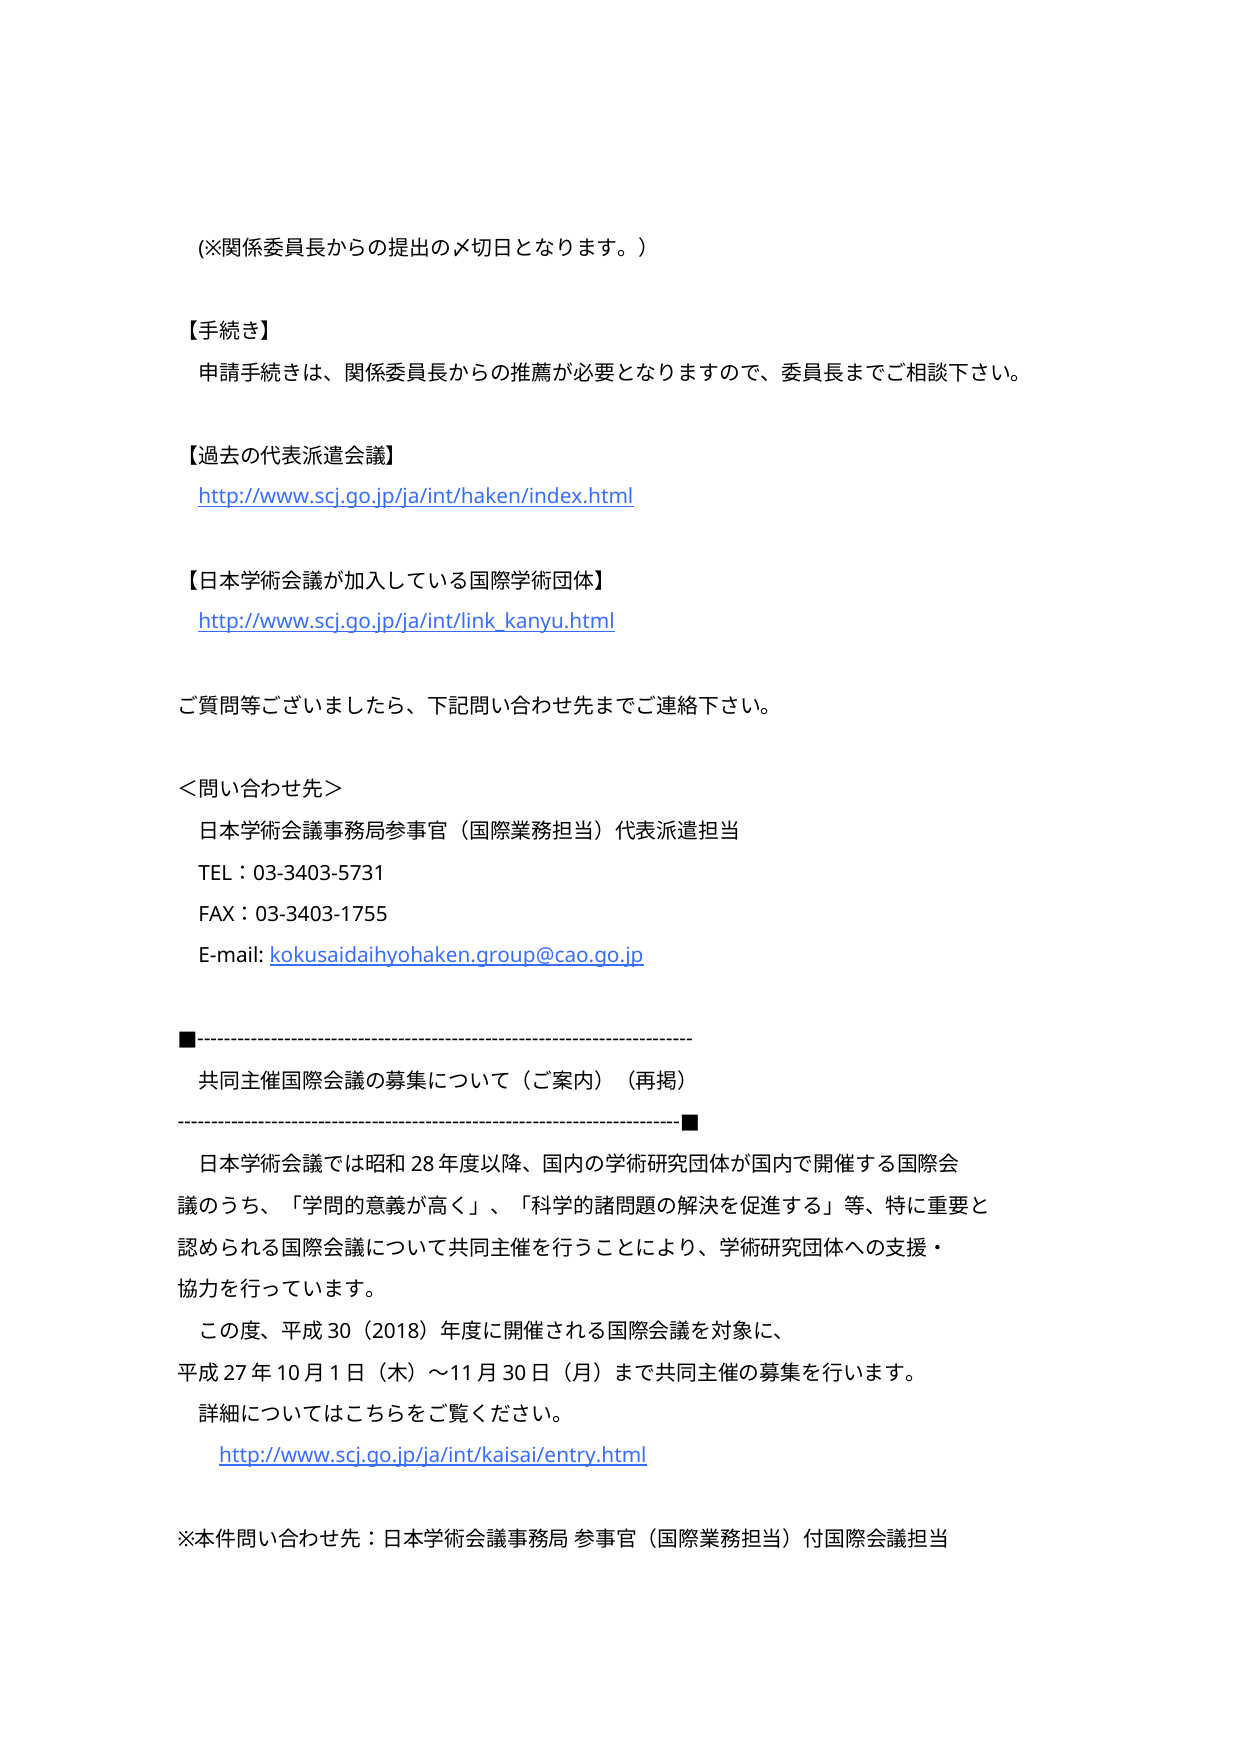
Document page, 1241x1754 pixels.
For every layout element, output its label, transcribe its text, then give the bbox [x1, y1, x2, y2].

text 日本学術会議では昭和28年度以降、国内の学術研究団体が国内で開催する国際会 [177, 1142, 1063, 1183]
text 認められる国際会議について共同主催を行うことにより、学術研究団体への支援・ [177, 1225, 1063, 1267]
text 共同主催国際会議の募集について（ご案内）（再掲） [177, 1058, 1063, 1100]
text ■-------------------------------------------------------------------------- [177, 1017, 1063, 1058]
text http://www.scj.go.jp/ja/int/link_kanyu.html [177, 600, 1063, 642]
text 【日本学術会議が加入している国際学術団体】 [177, 558, 1063, 600]
text ※本件問い合わせ先：日本学術会議事務局 参事官（国際業務担当）付国際会議担当 [177, 1517, 1063, 1558]
text 協力を行っています。 [177, 1267, 1063, 1308]
text ご質問等ございましたら、下記問い合わせ先までご連絡下さい。 [177, 683, 1063, 725]
text ＜問い合わせ先＞ [177, 767, 1063, 808]
text E‐mail: kokusaidaihyohaken.group@cao.go.jp [177, 933, 1063, 975]
text 平成27年10月1日（木）～11月30日（月）まで共同主催の募集を行います。 [177, 1350, 1063, 1392]
text FAX：03-3403-1755 [177, 892, 1063, 933]
text ---------------------------------------------------------------------------■ [177, 1100, 1063, 1142]
text 【過去の代表派遣会議】 [177, 433, 1063, 475]
text この度、平成30（2018）年度に開催される国際会議を対象に、 [177, 1308, 1063, 1350]
text 日本学術会議事務局参事官（国際業務担当）代表派遣担当 [177, 808, 1063, 850]
text http://www.scj.go.jp/ja/int/haken/index.html [177, 475, 1063, 517]
text TEL：03-3403-5731 [177, 850, 1063, 892]
text 詳細についてはこちらをご覧ください。 [177, 1392, 1063, 1433]
text http://www.scj.go.jp/ja/int/kaisai/entry.html [177, 1433, 1063, 1475]
text (※関係委員長からの提出の〆切日となります。） [177, 225, 1063, 267]
text 議のうち、「学問的意義が高く」、「科学的諸問題の解決を促進する」等、特に重要と [177, 1183, 1063, 1225]
text 申請手続きは、関係委員長からの推薦が必要となりますので、委員長までご相談下さい。 [177, 350, 1063, 392]
text 【手続き】 [177, 308, 1063, 350]
